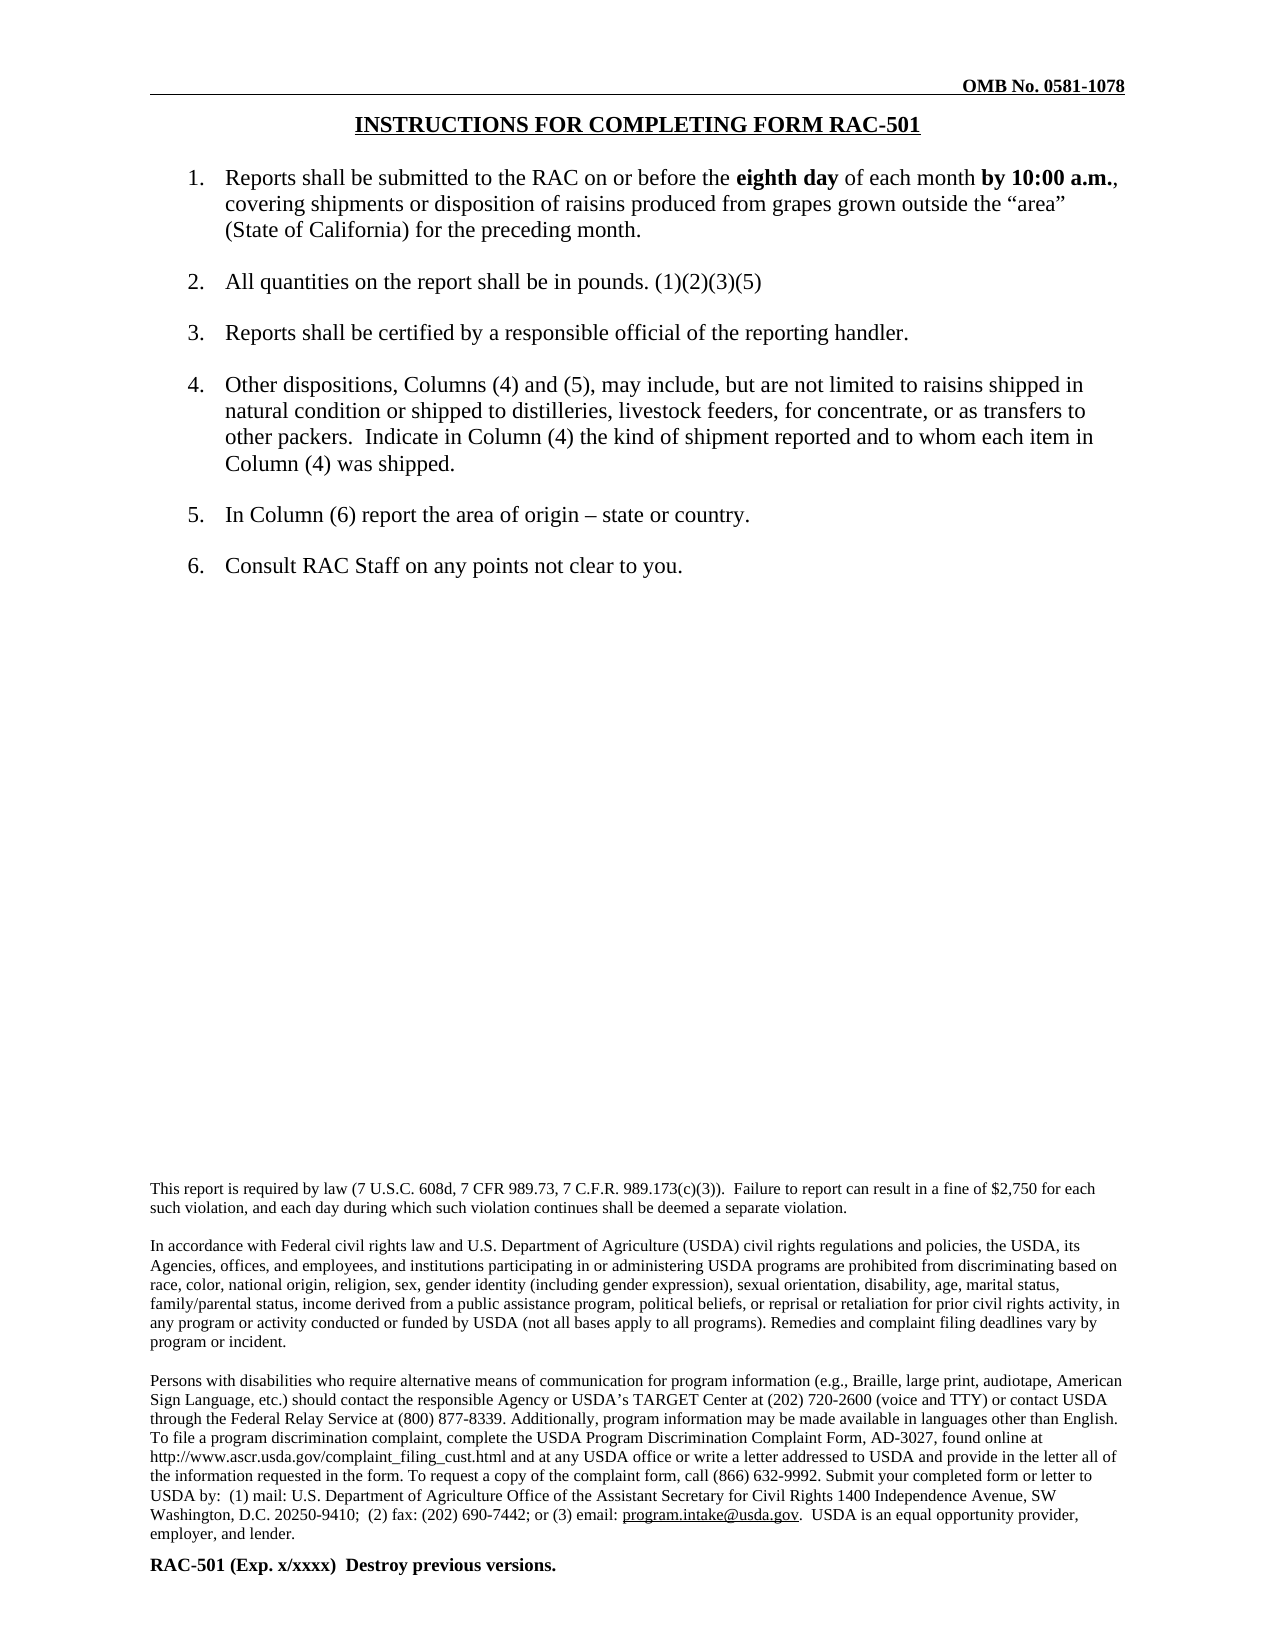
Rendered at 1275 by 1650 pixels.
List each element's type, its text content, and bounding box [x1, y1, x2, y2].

text In accordance with Federal civil rights law and U.S. Department of Agriculture (USDA) civil rights regulations and policies, the USDA, its Agencies, offices, and employees, and institutions participating in or administering USDA programs are prohibited from discriminating based on race, color, national origin, religion, sex, gender identity (including gender expression), sexual orientation, disability, age, marital status, family/parental status, income derived from a public assistance program, political beliefs, or reprisal or retaliation for prior civil rights activity, in any program or activity conducted or funded by USDA (not all bases apply to all programs). Remedies and complaint filing deadlines vary by program or incident. [150, 1236, 1125, 1351]
list Reports shall be certified by a responsible official of the reporting handler. [187, 319, 1125, 346]
text Persons with disabilities who require alternative means of communication for program information (e.g., Braille, large print, audiotape, American Sign Language, etc.) should contact the responsible Agency or USDA’s TARGET Center at (202) 720-2600 (voice and TTY) or contact USDA through the Federal Relay Service at (800) 877-8339. Additionally, program information may be made available in languages other than English. [150, 1370, 1125, 1428]
text INSTRUCTIONS FOR COMPLETING FORM RAC-501 [150, 112, 1125, 137]
list Reports shall be submitted to the RAC on or before the eighth day of each month by 10:00 a.m., covering shipments or disposition of raisins produced from grapes grown outside the “area” (State of California) for the preceding month. [187, 164, 1125, 243]
list Other dispositions, Columns (4) and (5), may include, but are not limited to raisins shipped in natural condition or shipped to distilleries, livestock feeders, for concentrate, or as transfers to other packers. Indicate in Column (4) the kind of shipment reported and to whom each item in Column (4) was shipped. [187, 371, 1125, 476]
list In Column (6) report the area of origin – state or country. [187, 501, 1125, 527]
text This report is required by law (7 U.S.C. 608d, 7 CFR 989.73, 7 C.F.R. 989.173(c)(3)). Failure to report can result in a fine of $2,750 for each such violation, and each day during which such violation continues shall be deemed a separate violation. [150, 1179, 1125, 1217]
text To file a program discrimination complaint, complete the USDA Program Discrimination Complaint Form, AD-3027, found online at http://www.ascr.usda.gov/complaint_filing_cust.html and at any USDA office or write a letter addressed to USDA and provide in the letter all of the information requested in the form. To request a copy of the complaint form, call (866) 632-9992. Submit your completed form or letter to USDA by: (1) mail: U.S. Department of Agriculture Office of the Assistant Secretary for Civil Rights 1400 Independence Avenue, SW Washington, D.C. 20250-9410; (2) fax: (202) 690-7442; or (3) email: program.intake@usda.gov. USDA is an equal opportunity provider, employer, and lender. [150, 1428, 1125, 1543]
list All quantities on the report shall be in pounds. (1)(2)(3)(5) [187, 268, 1125, 294]
list Consult RAC Staff on any points not clear to you. [187, 552, 1125, 579]
